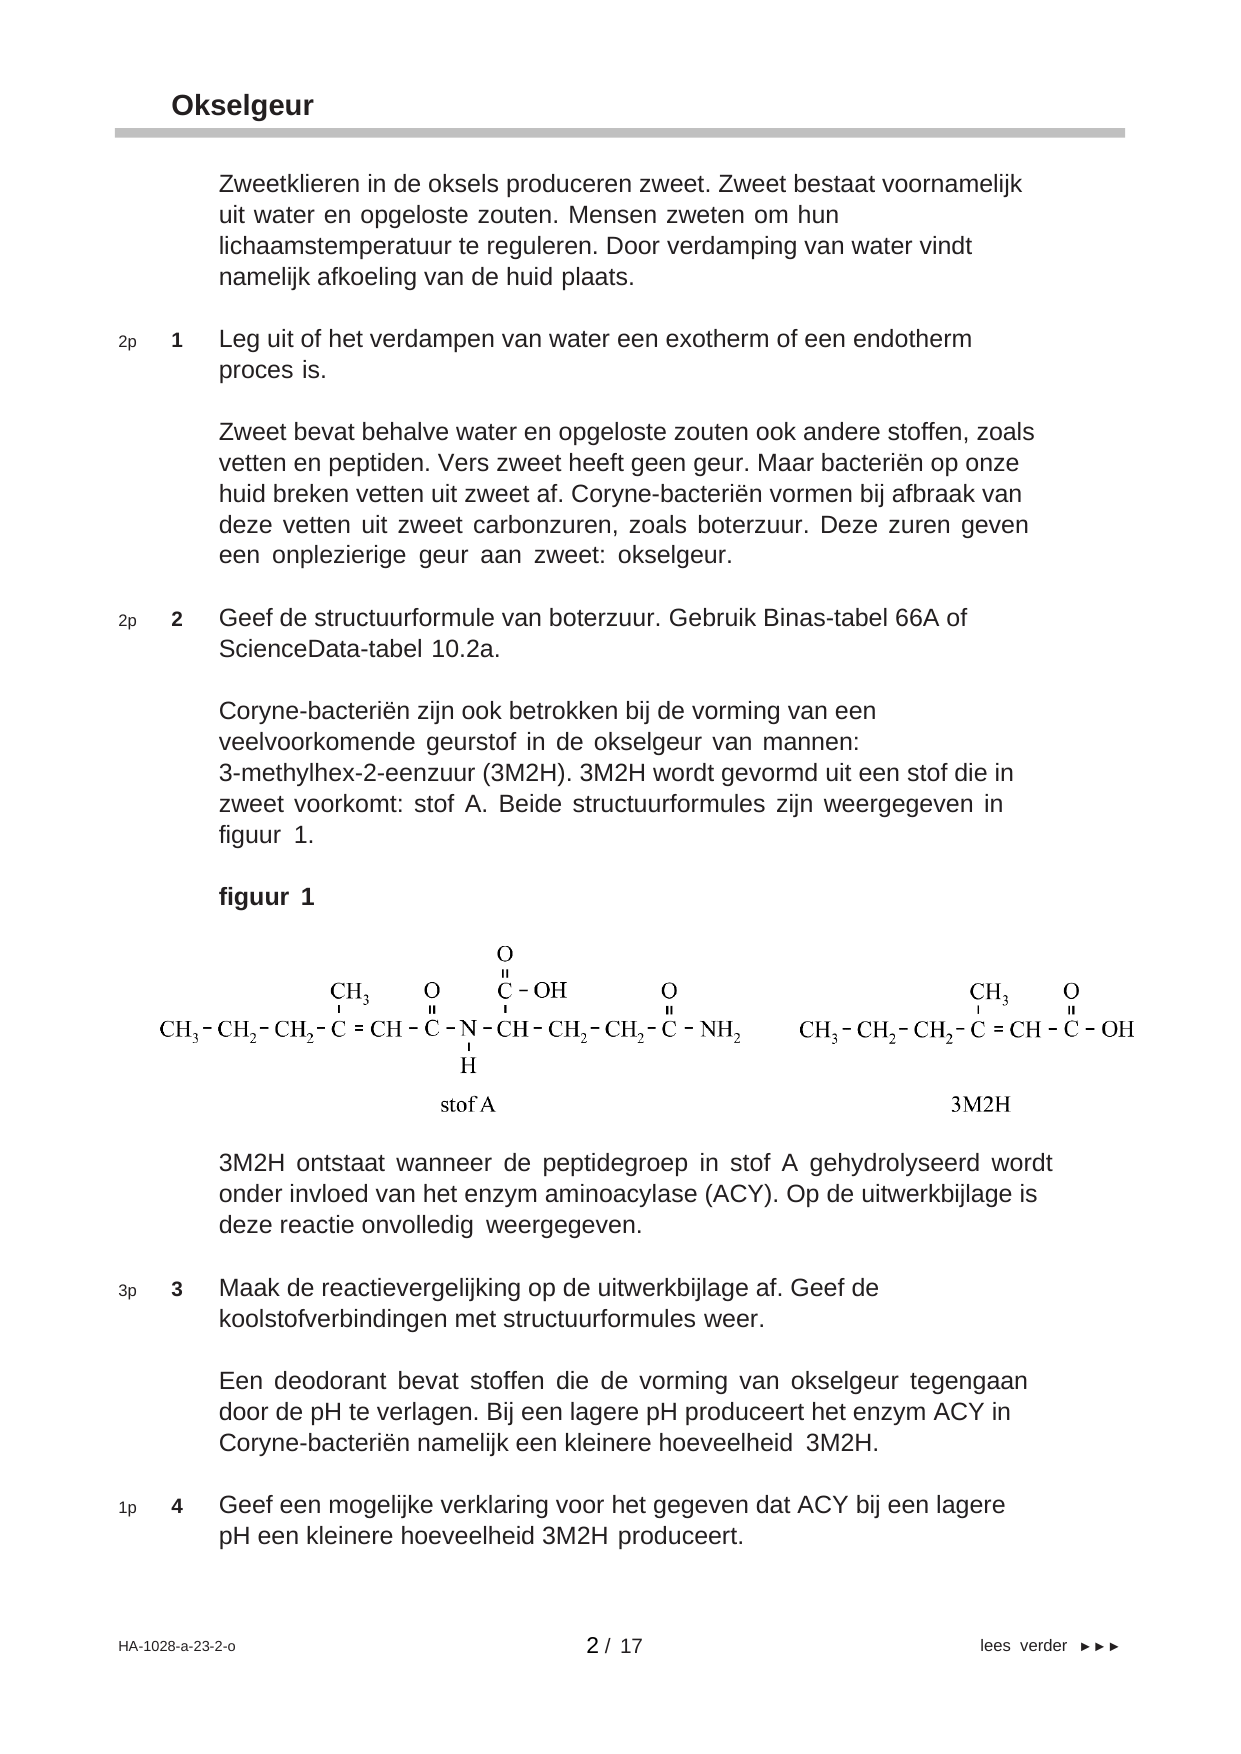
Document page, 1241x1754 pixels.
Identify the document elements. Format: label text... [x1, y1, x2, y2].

text 3-methylhex-2-eenzuur (3M2H). 3M2H wordt gevormd uit een stof die in zweet voorkomt: stof A. Beide structuurformules zijn weergegeven in [218, 758, 1042, 818]
picture [160, 946, 1134, 1112]
subtitle figuur 1 [218, 882, 1144, 911]
text door de pH te verlagen. Bij een lagere pH produceert het enzym ACY in Coryne-bacteriën namelijk een kleinere hoeveelheid 3M2H. [218, 1397, 1055, 1457]
text 2p 1 Leg uit of het verdampen van water een exotherm of een endotherm proces is. [118, 323, 1009, 383]
text Zweet bevat behalve water en opgeloste zouten ook andere stoffen, zoals vetten en peptiden. Vers zweet heeft geen geur. Maar bacteriën op onze huid breken vetten uit zweet af. Coryne-bacteriën vormen bij afbraak van deze vetten uit zweet carbonzuren, zoals boterzuur. Deze zuren geven [218, 417, 1042, 538]
text 2p 2 Geef de structuurformule van boterzuur. Gebruik Binas-tabel 66A of ScienceData-tabel 10.2a. [118, 603, 1009, 663]
text Coryne-bacteriën zijn ook betrokken bij de vorming van een veelvoorkomende geurstof in de okselgeur van mannen: [218, 696, 1042, 756]
text onder invloed van het enzym aminoacylase (ACY). Op de uitwerkbijlage is deze reactie onvolledig weergegeven. [218, 1179, 1042, 1239]
text figuur 1. [218, 820, 1144, 849]
subtitle Okselgeur [171, 88, 1144, 122]
text Zweetklieren in de oksels produceren zweet. Zweet bestaat voornamelijk uit water en opgeloste zouten. Mensen zweten om hun [218, 168, 1042, 228]
text 1p 4 Geef een mogelijke verklaring voor het gegeven dat ACY bij een lagere pH een kleinere hoeveelheid 3M2H produceert. [118, 1490, 1042, 1550]
text Een deodorant bevat stoffen die de vorming van okselgeur tegengaan [218, 1366, 1144, 1394]
text een onplezierige geur aan zweet: okselgeur. [218, 541, 1144, 569]
text 3p 3 Maak de reactievergelijking op de uitwerkbijlage af. Geef de koolstofverbindingen met structuurformules weer. [118, 1273, 918, 1332]
text lichaamstemperatuur te reguleren. Door verdamping van water vindt namelijk afkoeling van de huid plaats. [218, 231, 1042, 290]
text 3M2H ontstaat wanneer de peptidegroep in stof A gehydrolyseerd wordt [218, 1148, 1144, 1177]
